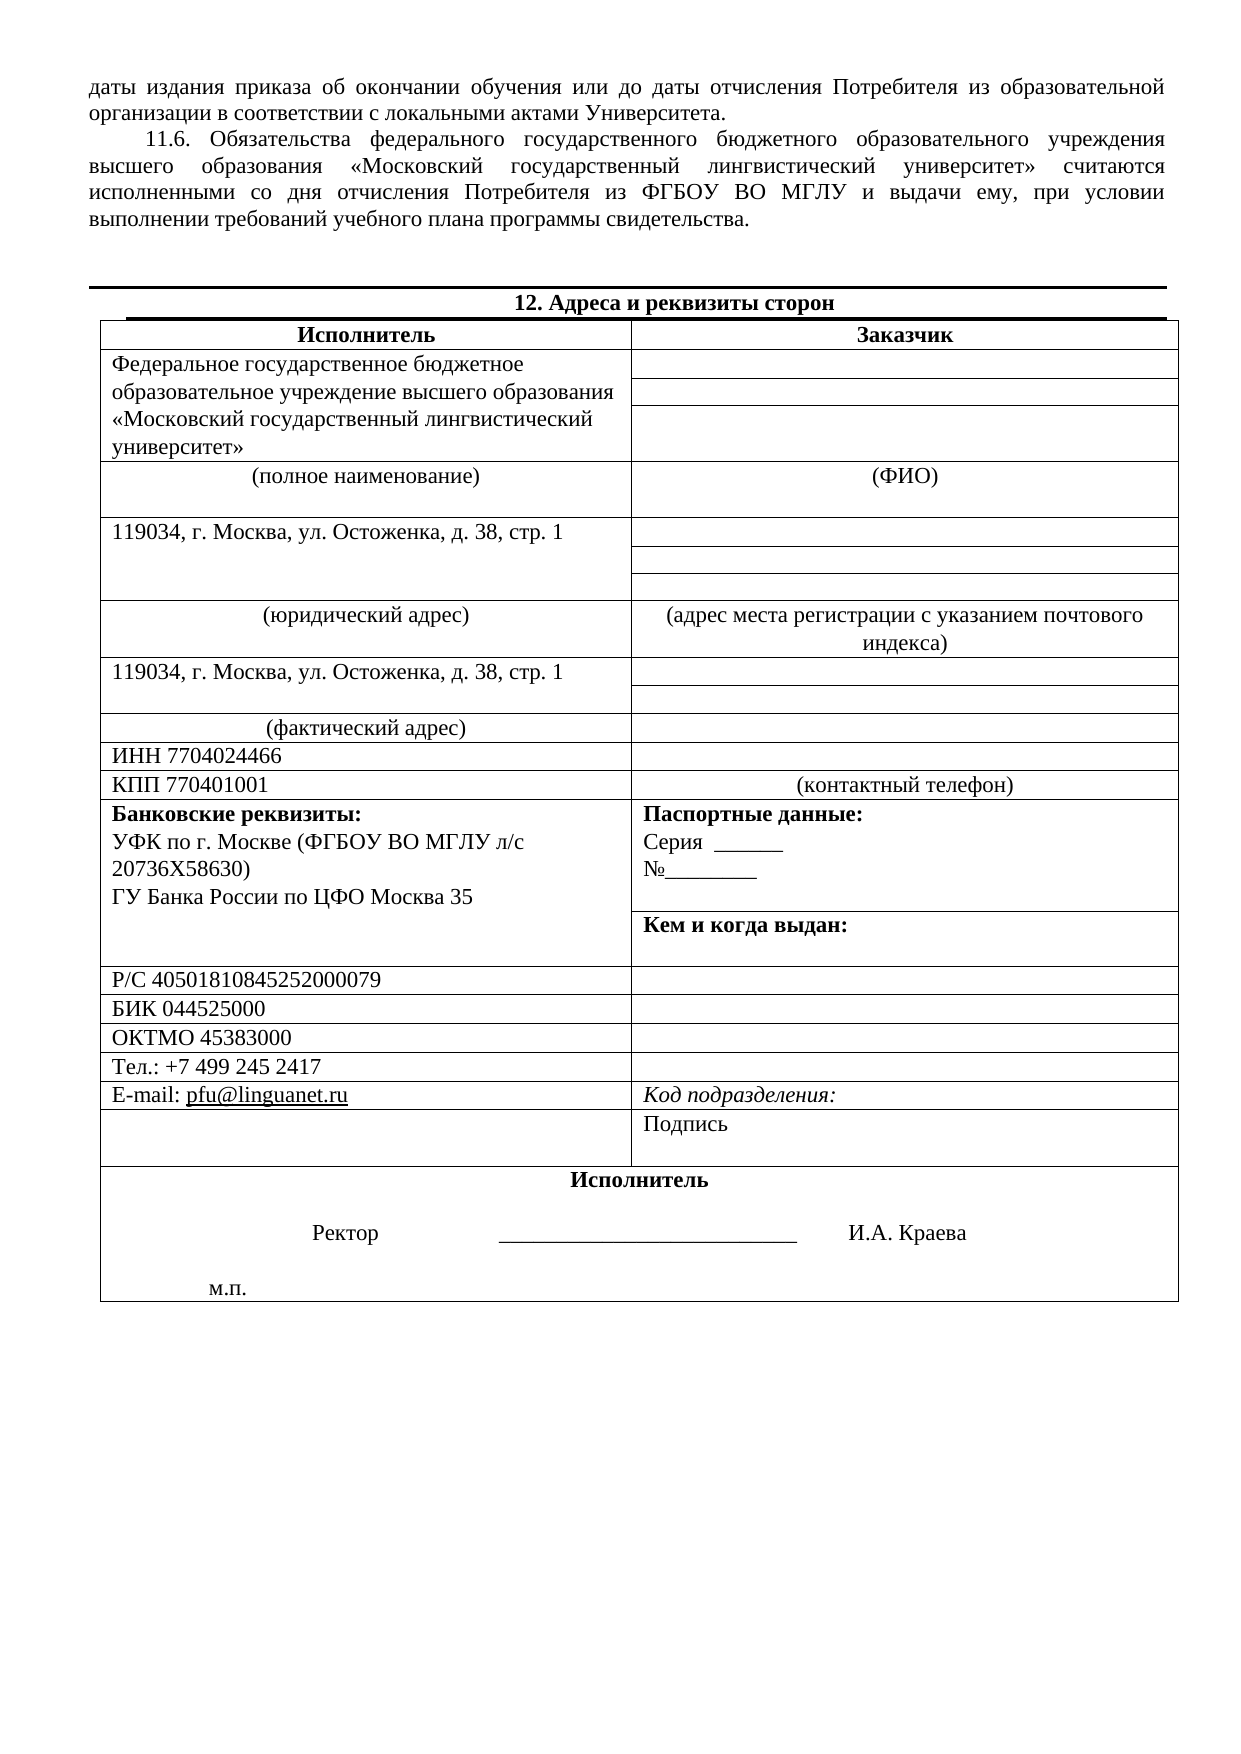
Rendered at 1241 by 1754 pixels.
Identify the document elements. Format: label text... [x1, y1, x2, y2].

table_cell [632, 1053, 1178, 1081]
table_cell (ФИО) [632, 462, 1178, 517]
table_cell [632, 967, 1178, 994]
table_cell (полное наименование) [101, 462, 631, 517]
table_cell [632, 547, 1178, 573]
table_cell [632, 714, 1178, 742]
table_cell [632, 574, 1178, 600]
table_cell 119034, г. Москва, ул. Остоженка, д. 38, стр. 1 [101, 658, 631, 713]
table_cell [632, 1024, 1178, 1052]
table_header Исполнитель [101, 321, 631, 349]
table_cell Исполнитель Ректор __________________________ И.А. Краева м.п. [101, 1167, 1178, 1301]
table_cell [101, 1110, 631, 1166]
table_cell Тел.: +7 499 245 2417 [101, 1053, 631, 1081]
table_cell (адрес места регистрации с указанием почтового индекса) [632, 601, 1178, 657]
table_cell [632, 518, 1178, 546]
table_cell БИК 044525000 [101, 995, 631, 1023]
table_cell [632, 995, 1178, 1023]
text 12. Адреса и реквизиты сторон [126, 289, 1167, 317]
table_cell [632, 658, 1178, 685]
table_cell ИНН 7704024466 [101, 743, 631, 770]
table_cell ОКТМО 45383000 [101, 1024, 631, 1052]
text 11.6. Обязательства федерального государственного бюджетного образовательного учреждения высшего образования «Московский государственный лингвистический университет» считаются исполненными со дня отчисления Потребителя из ФГБОУ ВО МГЛУ и выдачи ему, при условии выполнении требований учебного плана программы свидетельства. [89, 126, 1167, 231]
table_cell КПП 770401001 [101, 771, 631, 799]
table_cell Паспортные данные: Серия ______ №________ [632, 800, 1178, 911]
table_cell [632, 686, 1178, 713]
table_header Заказчик [632, 321, 1178, 349]
table_cell Р/С 40501810845252000079 [101, 967, 631, 994]
table_cell E-mail: pfu@linguanet.ru [101, 1082, 631, 1109]
table_cell Код подразделения: [632, 1082, 1178, 1109]
table_cell [632, 350, 1178, 378]
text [89, 73, 1167, 126]
table_cell [632, 406, 1178, 461]
table_cell (юридический адрес) [101, 601, 631, 657]
table_cell Подпись [632, 1110, 1178, 1166]
table_cell Банковские реквизиты: УФК по г. Москве (ФГБОУ ВО МГЛУ л/с 20736Х58630) ГУ Банка России по ЦФО Москва 35 [101, 800, 631, 966]
table_cell [632, 743, 1178, 770]
table_cell Федеральное государственное бюджетное образовательное учреждение высшего образования «Московский государственный лингвистический университет» [101, 350, 631, 461]
table_cell Кем и когда выдан: [632, 912, 1178, 966]
table_cell (контактный телефон) [632, 771, 1178, 799]
table_cell 119034, г. Москва, ул. Остоженка, д. 38, стр. 1 [101, 518, 631, 600]
table_cell [632, 379, 1178, 405]
table_cell (фактический адрес) [101, 714, 631, 742]
